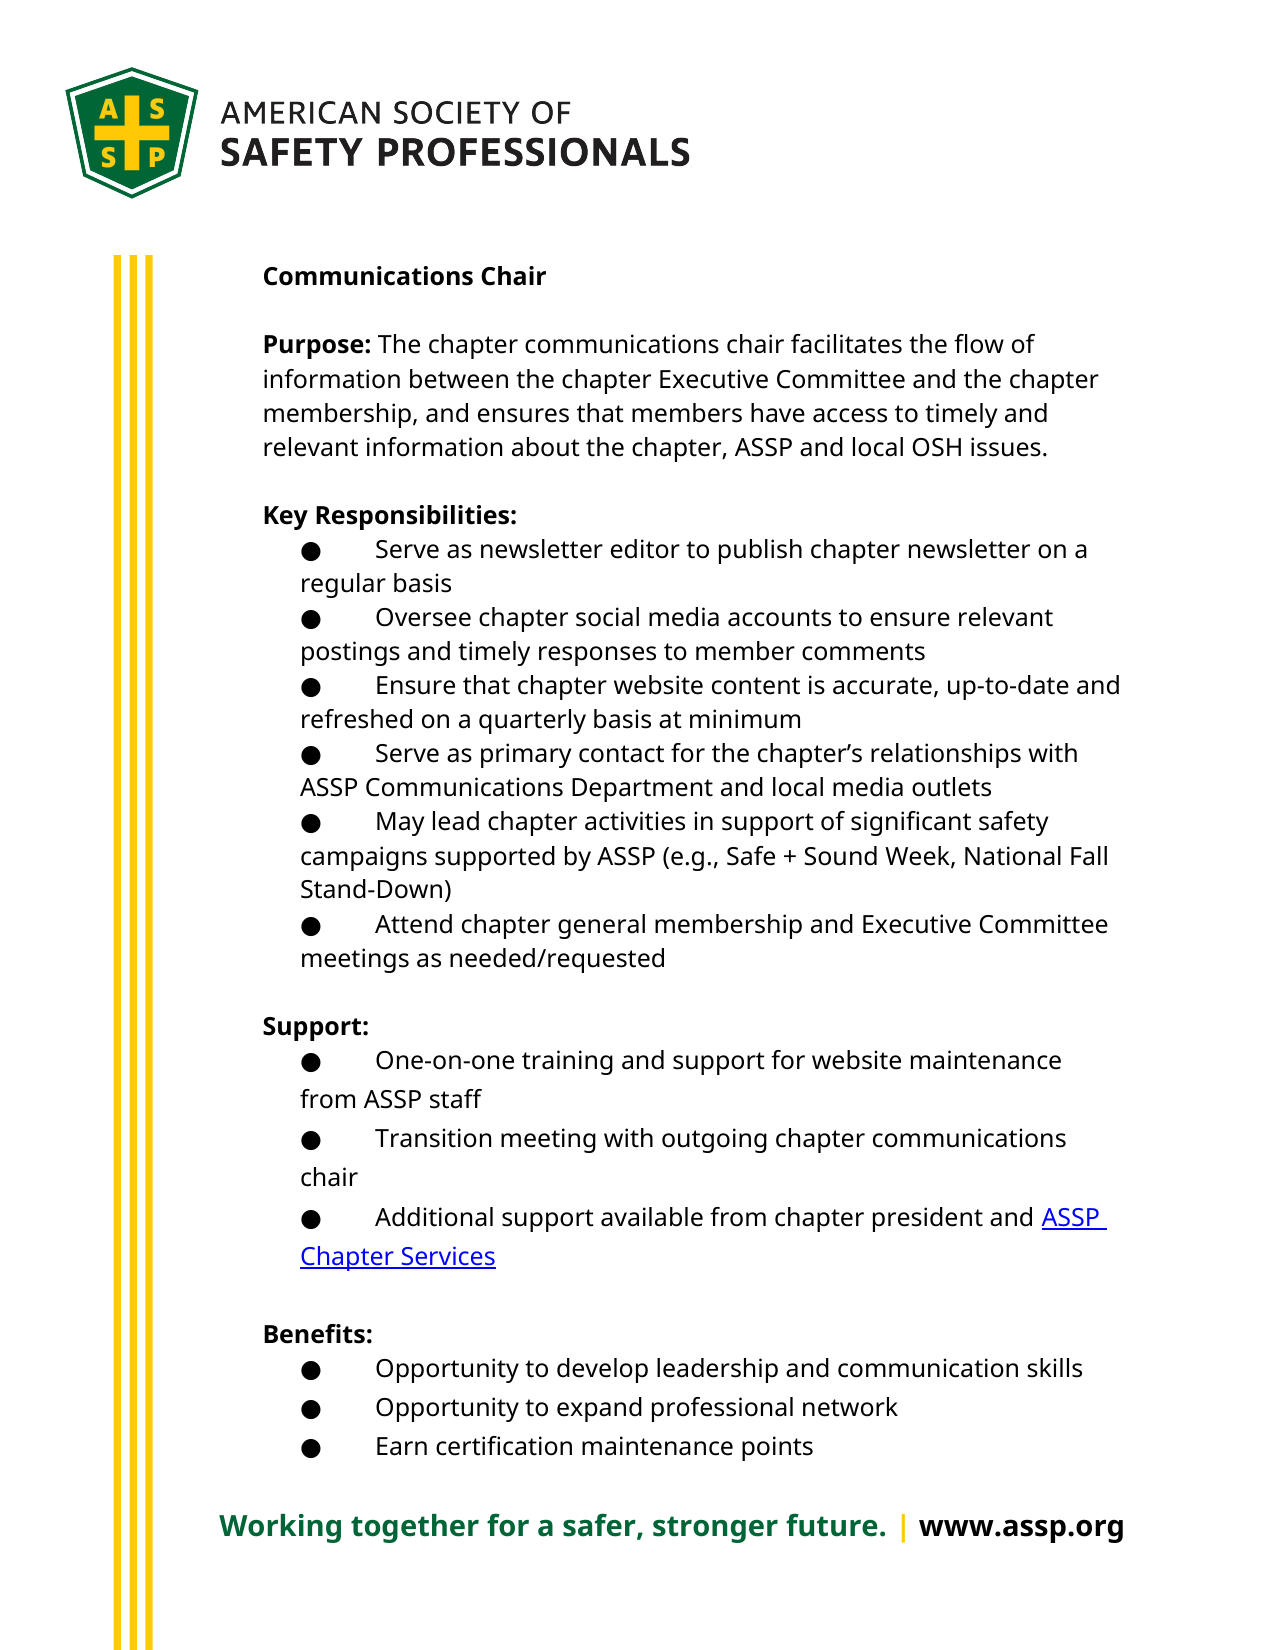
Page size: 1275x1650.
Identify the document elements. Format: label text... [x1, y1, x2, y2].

list Serve as primary contact for the chapter’s relationships with ASSP Communications Department and local media outlets [159, 736, 1125, 804]
list Serve as newsletter editor to publish chapter newsletter on a regular basis [159, 532, 1125, 600]
list May lead chapter activities in support of significant safety campaigns supported by ASSP (e.g., Safe + Sound Week, National Fall Stand-Down) [159, 804, 1125, 906]
list Opportunity to develop leadership and communication skills [159, 1351, 1125, 1385]
list Ensure that chapter website content is accurate, up-to-date and refreshed on a quarterly basis at minimum [159, 668, 1125, 736]
text Benefits: [150, 1317, 1125, 1351]
text Support: [150, 1008, 1125, 1042]
text Communications Chair [150, 259, 1125, 293]
list Transition meeting with outgoing chapter communications chair [159, 1121, 1125, 1194]
picture [2, 0, 752, 264]
list Earn certification maintenance points [159, 1429, 1125, 1463]
text Purpose: The chapter communications chair facilitates the flow of information between the chapter Executive Committee and the chapter membership, and ensures that members have access to timely and relevant information about the chapter, ASSP and local OSH issues. [150, 327, 1125, 463]
list Oversee chapter social media accounts to ensure relevant postings and timely responses to member comments [159, 600, 1125, 668]
list Attend chapter general membership and Executive Committee meetings as needed/requested [159, 906, 1125, 974]
list Additional support available from chapter president and ASSP Chapter Services [159, 1199, 1125, 1272]
list One-on-one training and support for website maintenance from ASSP staff [159, 1042, 1125, 1116]
text Key Responsibilities: [150, 497, 1125, 532]
list Opportunity to expand professional network [159, 1390, 1125, 1424]
